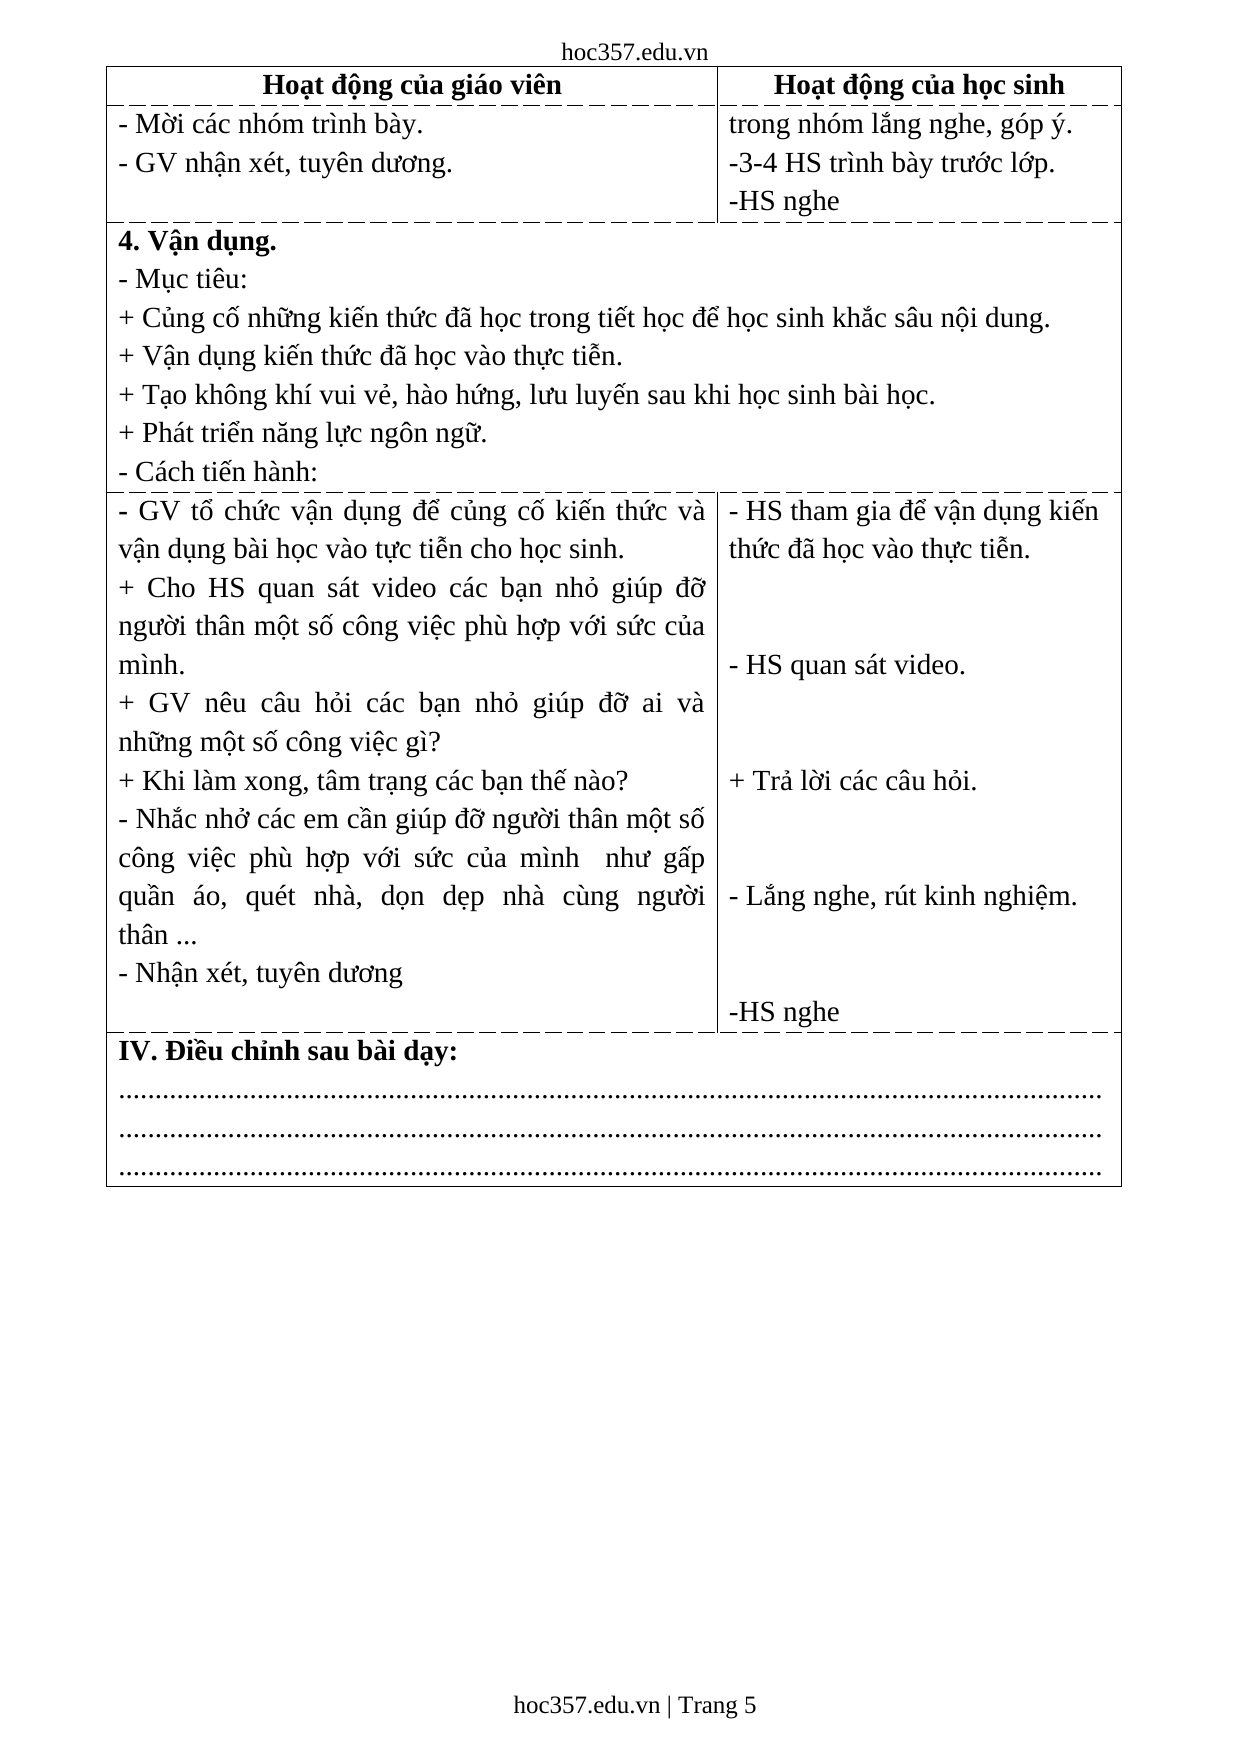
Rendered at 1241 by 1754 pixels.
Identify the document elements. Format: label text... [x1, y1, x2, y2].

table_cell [718, 105, 1121, 222]
table_cell 4. Vận dụng. - Mục tiêu: + Củng cố những kiến thức đã học trong tiết học để học sinh khắc sâu nội dung. + Vận dụng kiến thức đã học vào thực tiễn. + Tạo không khí vui vẻ, hào hứng, lưu luyến sau khi học sinh bài học. + Phát triển năng lực ngôn ngữ. - Cách tiến hành: [107, 222, 1121, 492]
table_header Hoạt động của học sinh [718, 67, 1121, 105]
table_header Hoạt động của giáo viên [107, 67, 717, 105]
table_cell - HS tham gia để vận dụng kiến thức đã học vào thực tiễn. - HS quan sát video. + Trả lời các câu hỏi. - Lắng nghe, rút kinh nghiệm. -HS nghe [718, 492, 1121, 1032]
table_cell - GV tổ chức vận dụng để củng cố kiến thức và vận dụng bài học vào tực tiễn cho học sinh. + Cho HS quan sát video các bạn nhỏ giúp đỡ người thân một số công việc phù hợp với sức của mình. + GV nêu câu hỏi các bạn nhỏ giúp đỡ ai và những một số công việc gì? + Khi làm xong, tâm trạng các bạn thế nào? - Nhắc nhở các em cần giúp đỡ người thân một số công việc phù hợp với sức của mình như gấp quần áo, quét nhà, dọn dẹp nhà cùng người thân ... - Nhận xét, tuyên dương [107, 492, 717, 1032]
table_cell IV. Điều chỉnh sau bài dạy: ....................................................................................................................................... ....................................................................................................................................... ....................................................................................................................................... [107, 1032, 1121, 1186]
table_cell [107, 105, 717, 222]
